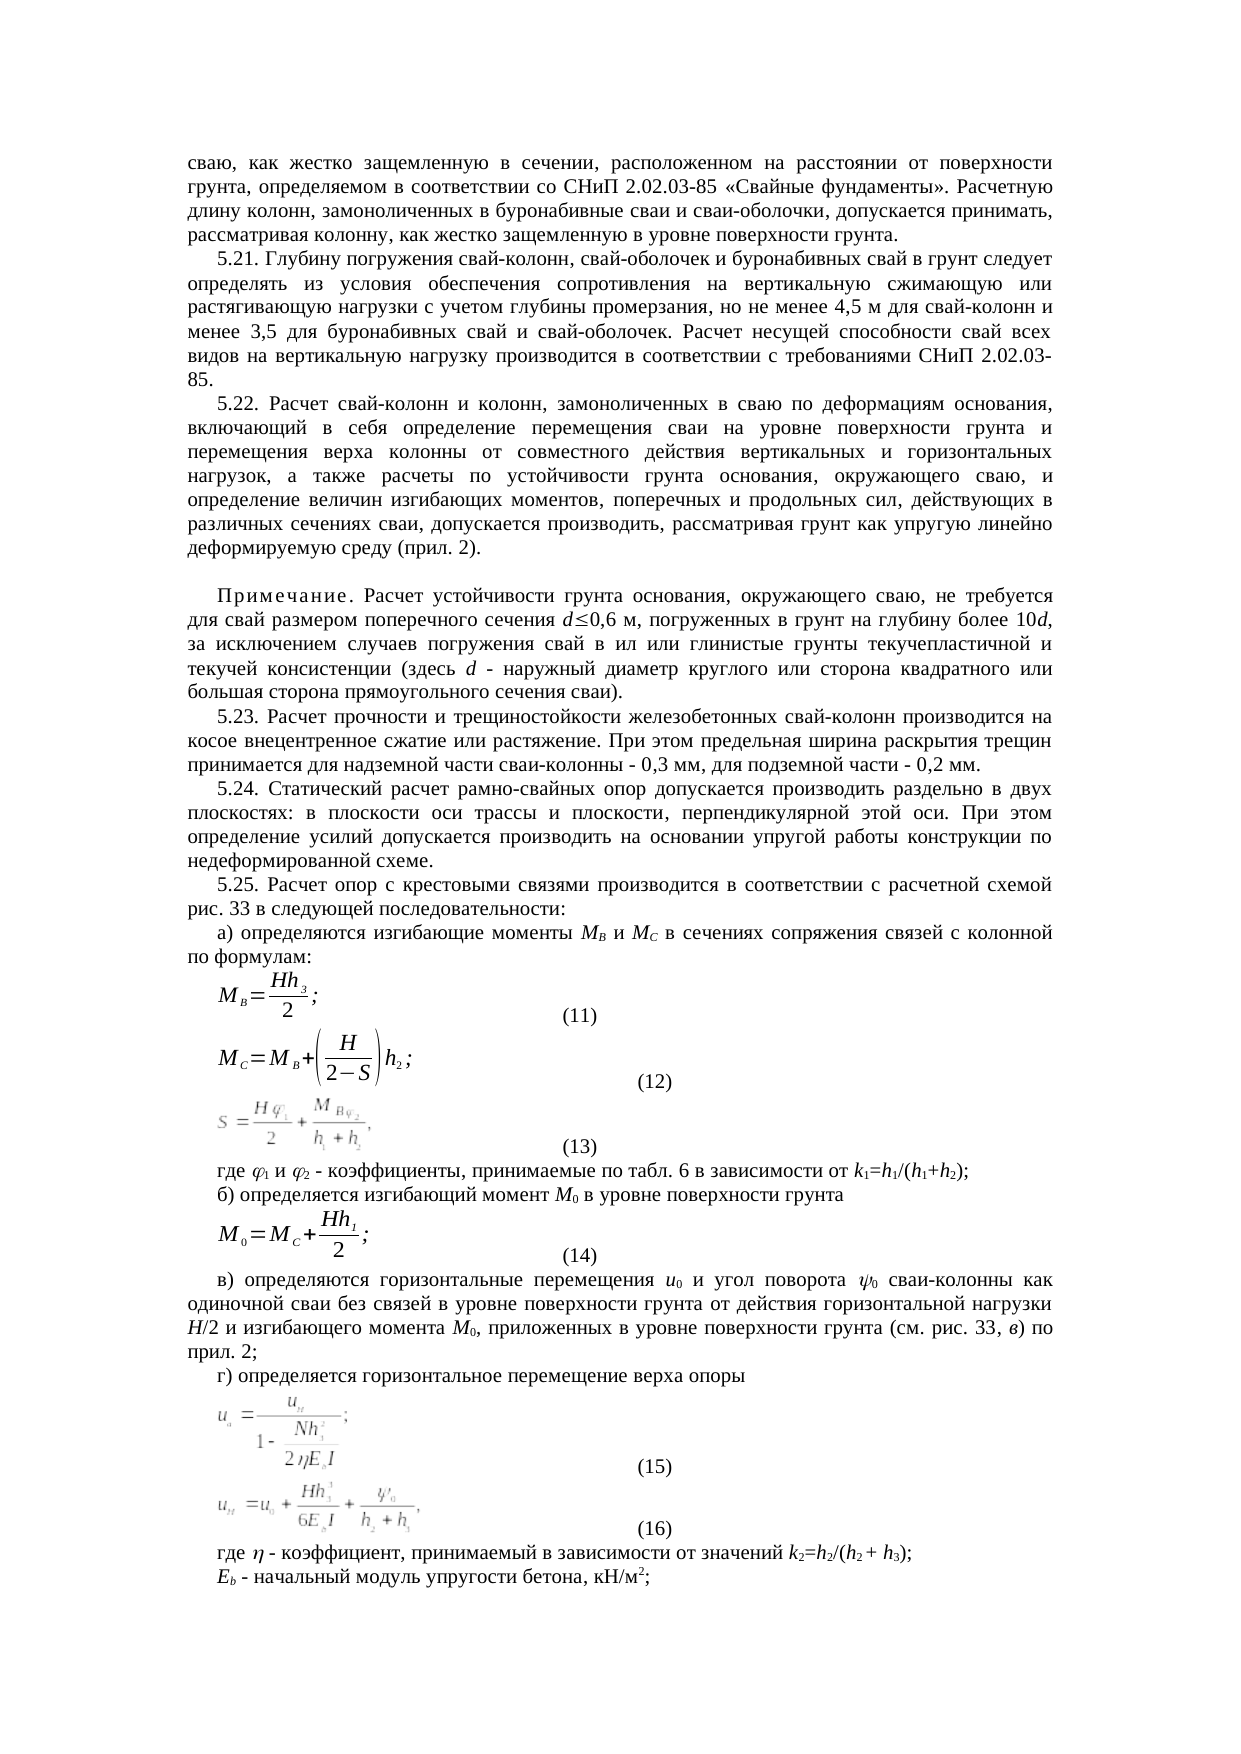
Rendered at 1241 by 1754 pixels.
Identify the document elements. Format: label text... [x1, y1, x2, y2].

text Примечание. Расчет устойчивости грунта основания окружающего сваю не требуется для свай размером поперечного сечения d06 м погруженных в грунт на глубину более 10d за исключением случаев погружения свай в ил или глинистые грунты текучепластичной и текучей консистенции (здесь d - наружный диаметр круглого или сторона квадратного или большая сторона прямоугольного сечения сваи). [187, 583, 1053, 703]
text (11) [187, 968, 1053, 1027]
text где 1 и 2 - коэффициенты принимаемые по табл. 6 в зависимости от k1=h1/(h1+h2) [187, 1158, 1053, 1182]
text где - коэффициент принимаемый в зависимости от значений k2=h2/(h2 + h3) [187, 1540, 1053, 1564]
text 5.21. Глубину погружения свай-колонн свай-оболочек и буронабивных свай в грунт следует определять из условия обеспечения сопротивления на вертикальную сжимающую или растягивающую нагрузки с учетом глубины промерзания но не менее 45 м для свай-колонн и менее 35 для буронабивных свай и свай-оболочек. Расчет несущей способности свай всех видов на вертикальную нагрузку производится в соответствии с требованиями СНиП 2.02.03-85. [187, 246, 1053, 391]
text а) определяются изгибающие моменты МВ и МС в сечениях сопряжения связей с колонной по формулам [187, 920, 1053, 968]
text 5.25. Расчет опор с крестовыми связями производится в соответствии с расчетной схемой рис. 33 в следующей последовательности [187, 872, 1053, 920]
text (15) [187, 1387, 1053, 1478]
text (12) [187, 1027, 1053, 1093]
text (16) [187, 1478, 1053, 1540]
text (13) [187, 1093, 1053, 1158]
text 5.22. Расчет свай-колонн и колонн замоноличенных в сваю по деформациям основания включающий в себя определение перемещения сваи на уровне поверхности грунта и перемещения верха колонны от совместного действия вертикальных и горизонтальных нагрузок а также расчеты по устойчивости грунта основания окружающего сваю и определение величин изгибающих моментов поперечных и продольных сил действующих в различных сечениях сваи допускается производить рассматривая грунт как упругую линейно деформируемую среду (прил. 2). [187, 391, 1053, 559]
text (14) [187, 1206, 1053, 1267]
text 5.23. Расчет прочности и трещиностойкости железобетонных свай-колонн производится на косое внецентренное сжатие или растяжение. При этом предельная ширина раскрытия трещин принимается для надземной части сваи-колонны - 03 мм для подземной части - 02 мм. [187, 703, 1053, 776]
text в) определяются горизонтальные перемещения u0 и угол поворота 0 сваи-колонны как одиночной сваи без связей в уровне поверхности грунта от действия горизонтальной нагрузки Н/2 и изгибающего момента М0 приложенных в уровне поверхности грунта (см. рис. 33 в) по прил. 2 [187, 1267, 1053, 1363]
text г) определяется горизонтальное перемещение верха опоры [187, 1363, 1053, 1387]
text Eb - начальный модуль упругости бетона кН/м2 [187, 1564, 1053, 1588]
text б) определяется изгибающий момент М0 в уровне поверхности грунта [187, 1182, 1053, 1206]
text 5.24. Статический расчет рамно-свайных опор допускается производить раздельно в двух плоскостях в плоскости оси трассы и плоскости перпендикулярной этой оси. При этом определение усилий допускается производить на основании упругой работы конструкции по недеформированной схеме. [187, 776, 1053, 872]
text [187, 150, 1053, 246]
